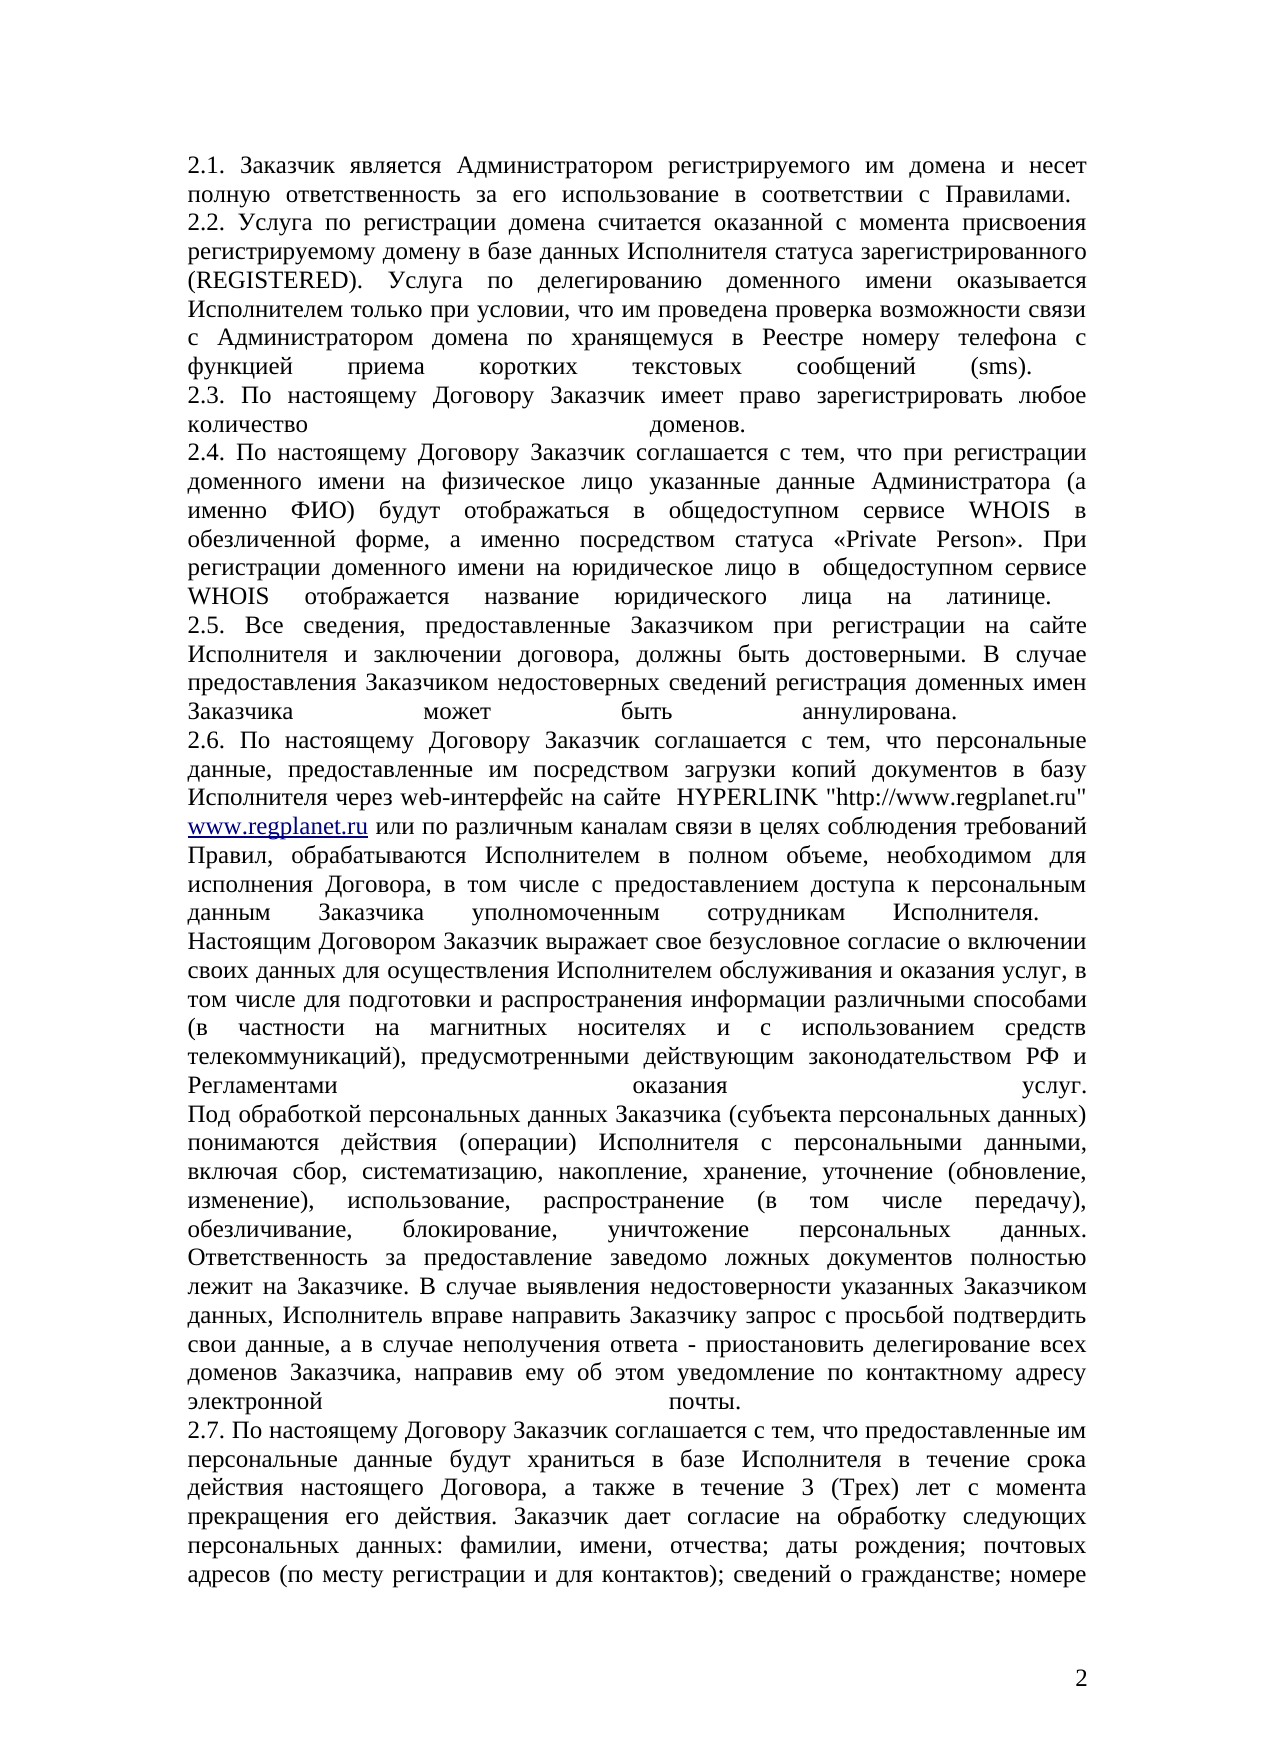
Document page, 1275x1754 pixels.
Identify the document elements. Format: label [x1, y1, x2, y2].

text [187, 150, 1087, 1587]
